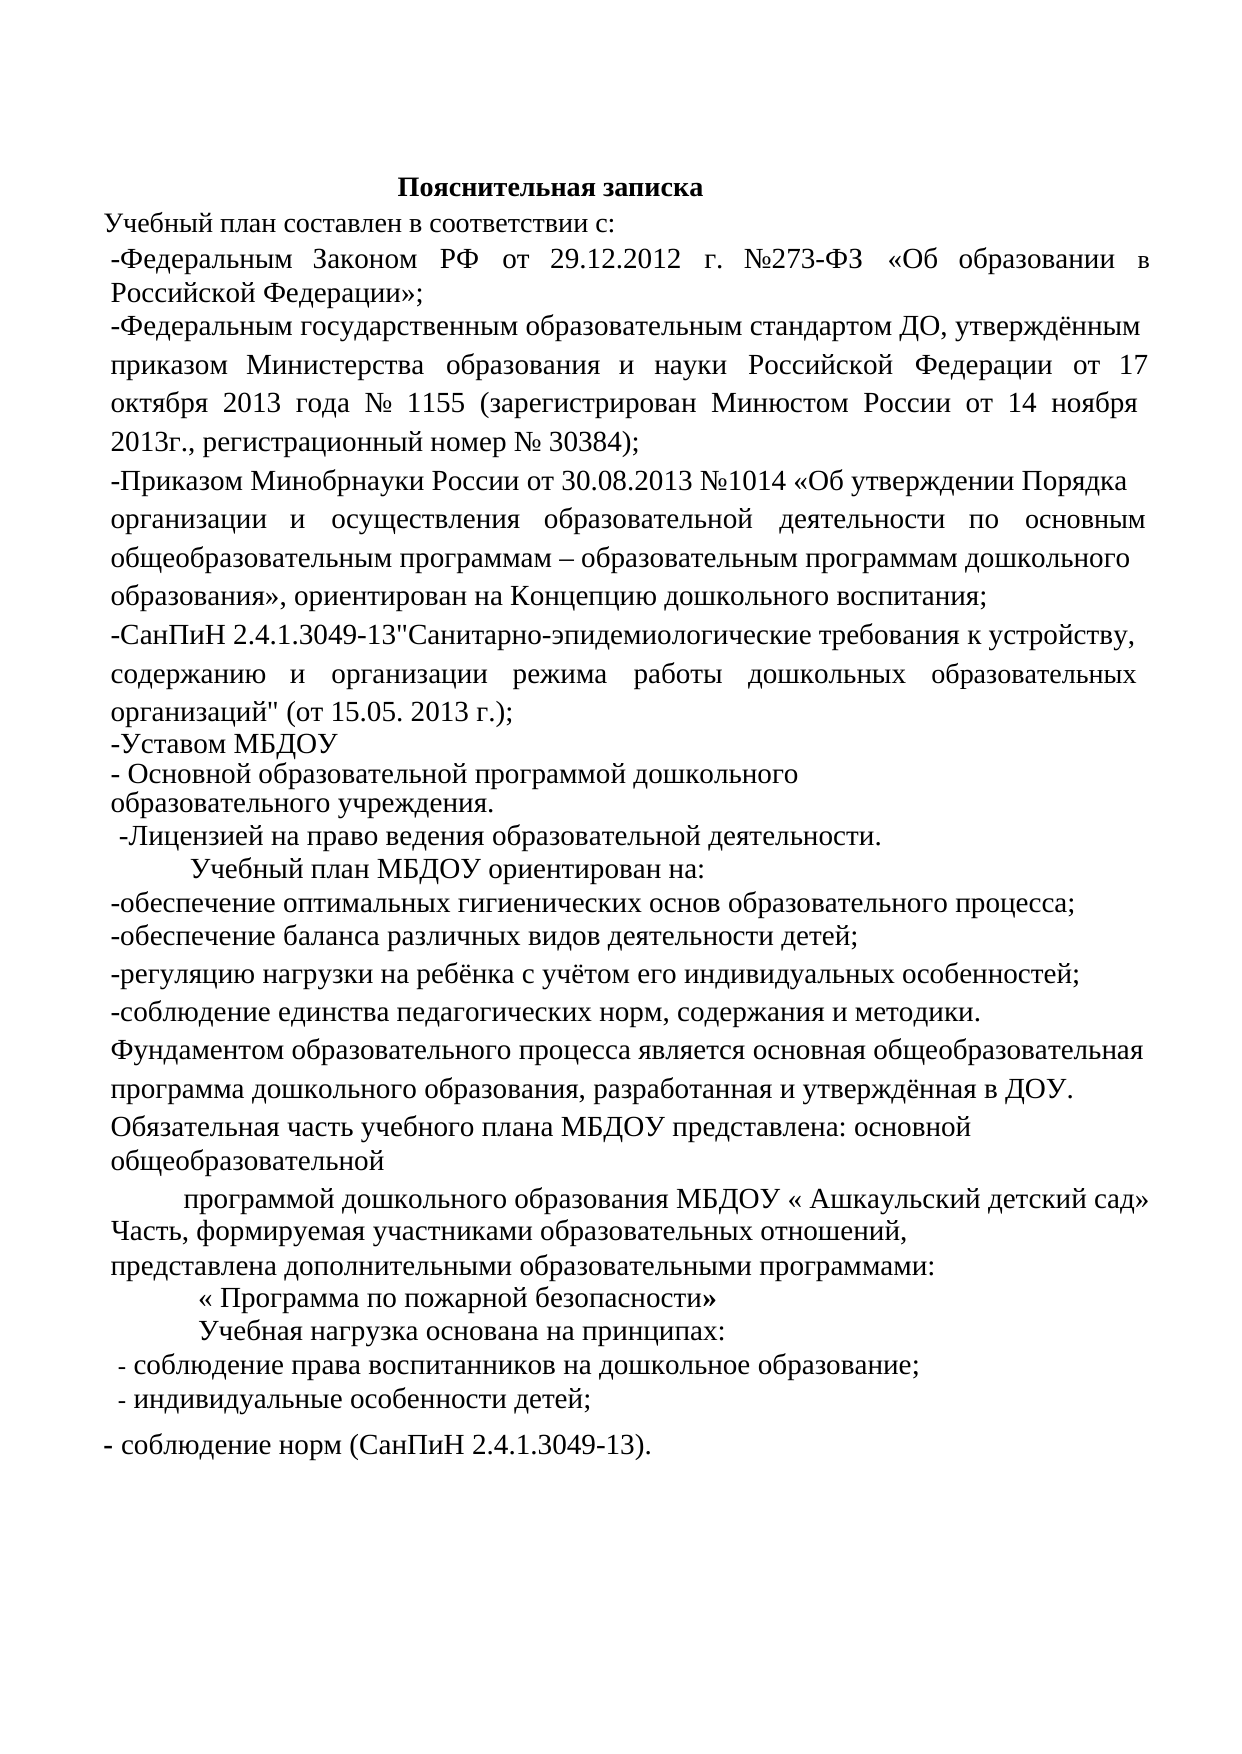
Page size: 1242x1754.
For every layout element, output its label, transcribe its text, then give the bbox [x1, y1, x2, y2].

text Фундаментом образовательного процесса является основная общеобразовательная [110, 1032, 1197, 1066]
text -Приказом Минобрнауки России от 30.08.2013 №1014 «Об утверждении Порядка [110, 463, 1197, 496]
text -Федеральным государственным образовательным стандартом ДО, утверждённым [110, 308, 1197, 342]
text организаций" (от 15.05. 2013 г.); [110, 694, 1197, 728]
text Пояснительная записка Учебный план составлен в соответствии с: [103, 170, 795, 238]
text - Основной образовательной программой дошкольного образовательного учреждения. [110, 760, 986, 819]
text -СанПиН 2.4.1.3049-13"Санитарно-эпидемиологические требования к устройству, [110, 617, 1197, 651]
text общеобразовательным программам – образовательным программам дошкольного [110, 540, 1197, 573]
text Часть, формируемая участниками образовательных отношений, [111, 1215, 1197, 1247]
text октября 2013 года № 1155 (зарегистрирован Минюстом России от 14 ноября [110, 386, 1197, 419]
text -Лицензией на право ведения образовательной деятельности. [119, 819, 1197, 851]
text -Федеральным Законом РФ от 29.12.2012 г. №273-ФЗ «Об образовании в [110, 241, 1197, 275]
text -соблюдение единства педагогических норм, содержания и методики. [110, 994, 1197, 1028]
text программой дошкольного образования МБДОУ « Ашкаульский детский сад» [183, 1181, 1197, 1215]
text представлена дополнительными образовательными программами: [110, 1248, 1197, 1281]
text -Уставом МБДОУ [110, 728, 1197, 760]
text 2013г., регистрационный номер № 30384); [110, 424, 1197, 458]
text Российской Федерации»; [110, 275, 1197, 308]
text « Программа по пожарной безопасности» [198, 1281, 1197, 1314]
text образования», ориентирован на Концепцию дошкольного воспитания; [110, 578, 1197, 612]
text программа дошкольного образования, разработанная и утверждённая в ДОУ. [110, 1071, 1197, 1104]
list индивидуальные особенности детей; [118, 1381, 1197, 1414]
text Обязательная часть учебного плана МБДОУ представлена: основной общеобразовательной [110, 1109, 1197, 1176]
text -регуляцию нагрузки на ребёнка с учётом его индивидуальных особенностей; [110, 956, 1197, 990]
text приказом Министерства образования и науки Российской Федерации от 17 [110, 347, 1197, 380]
list соблюдение права воспитанников на дошкольное образование; [118, 1347, 1197, 1381]
text -обеспечение оптимальных гигиенических основ образовательного процесса; [110, 885, 1197, 918]
text организации и осуществления образовательной деятельности по основным [110, 501, 1197, 535]
text Учебный план МБДОУ ориентирован на: [189, 851, 1197, 885]
text Учебная нагрузка основана на принципах: [198, 1314, 1197, 1347]
text -обеспечение баланса различных видов деятельности детей; [110, 918, 1197, 952]
list соблюдение норм (СанПиН 2.4.1.3049-13). [103, 1427, 1197, 1461]
text содержанию и организации режима работы дошкольных образовательных [110, 656, 1197, 689]
